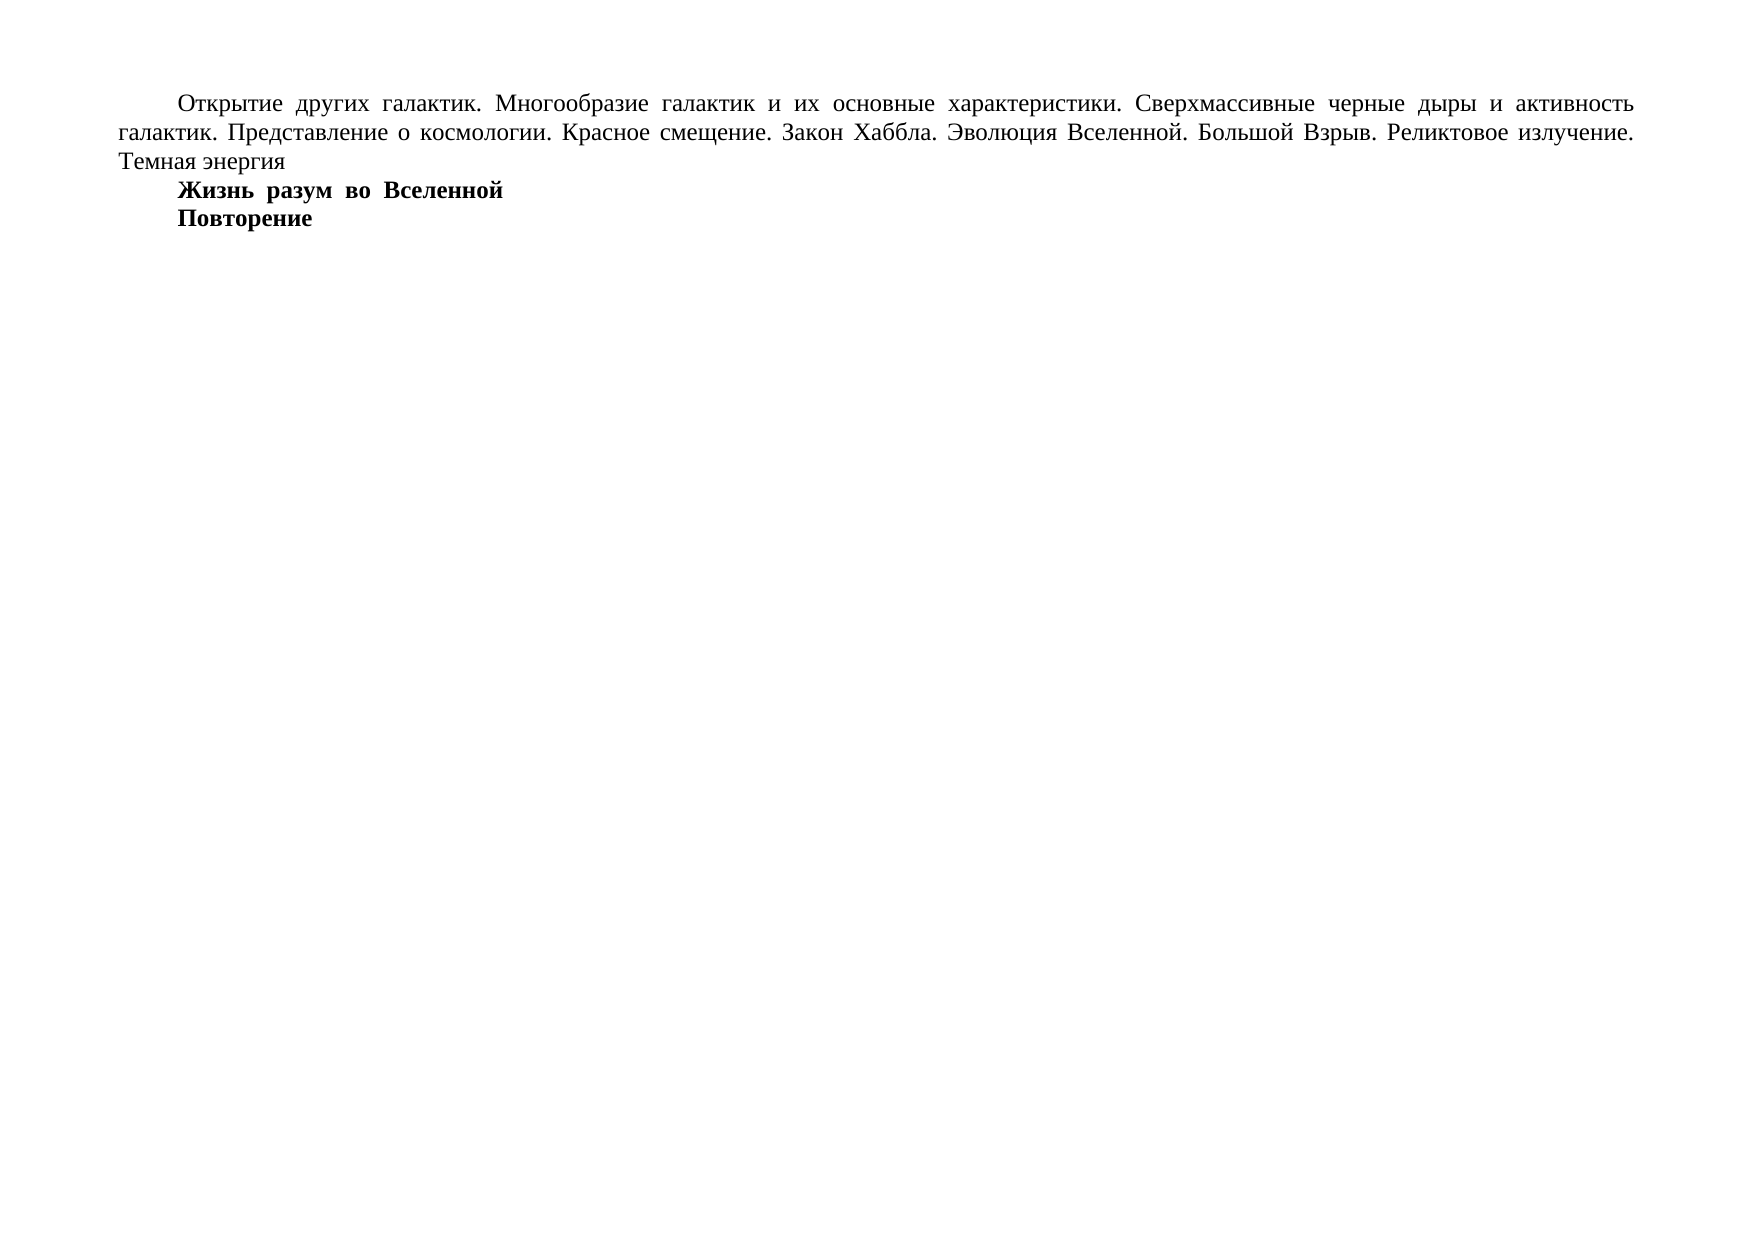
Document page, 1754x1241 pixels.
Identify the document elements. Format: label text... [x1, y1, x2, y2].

text Жизнь разум во Вселенной [118, 175, 1636, 203]
text Открытие других галактик. Многообразие галактик и их основные характеристики. Сверхмассивные черные дыры и активность галактик. Представление о космологии. Красное смещение. Закон Хаббла. Эволюция Вселенной. Большой Взрыв. Реликтовое излучение. Темная энергия [118, 88, 1636, 175]
text Повторение [118, 203, 1636, 232]
